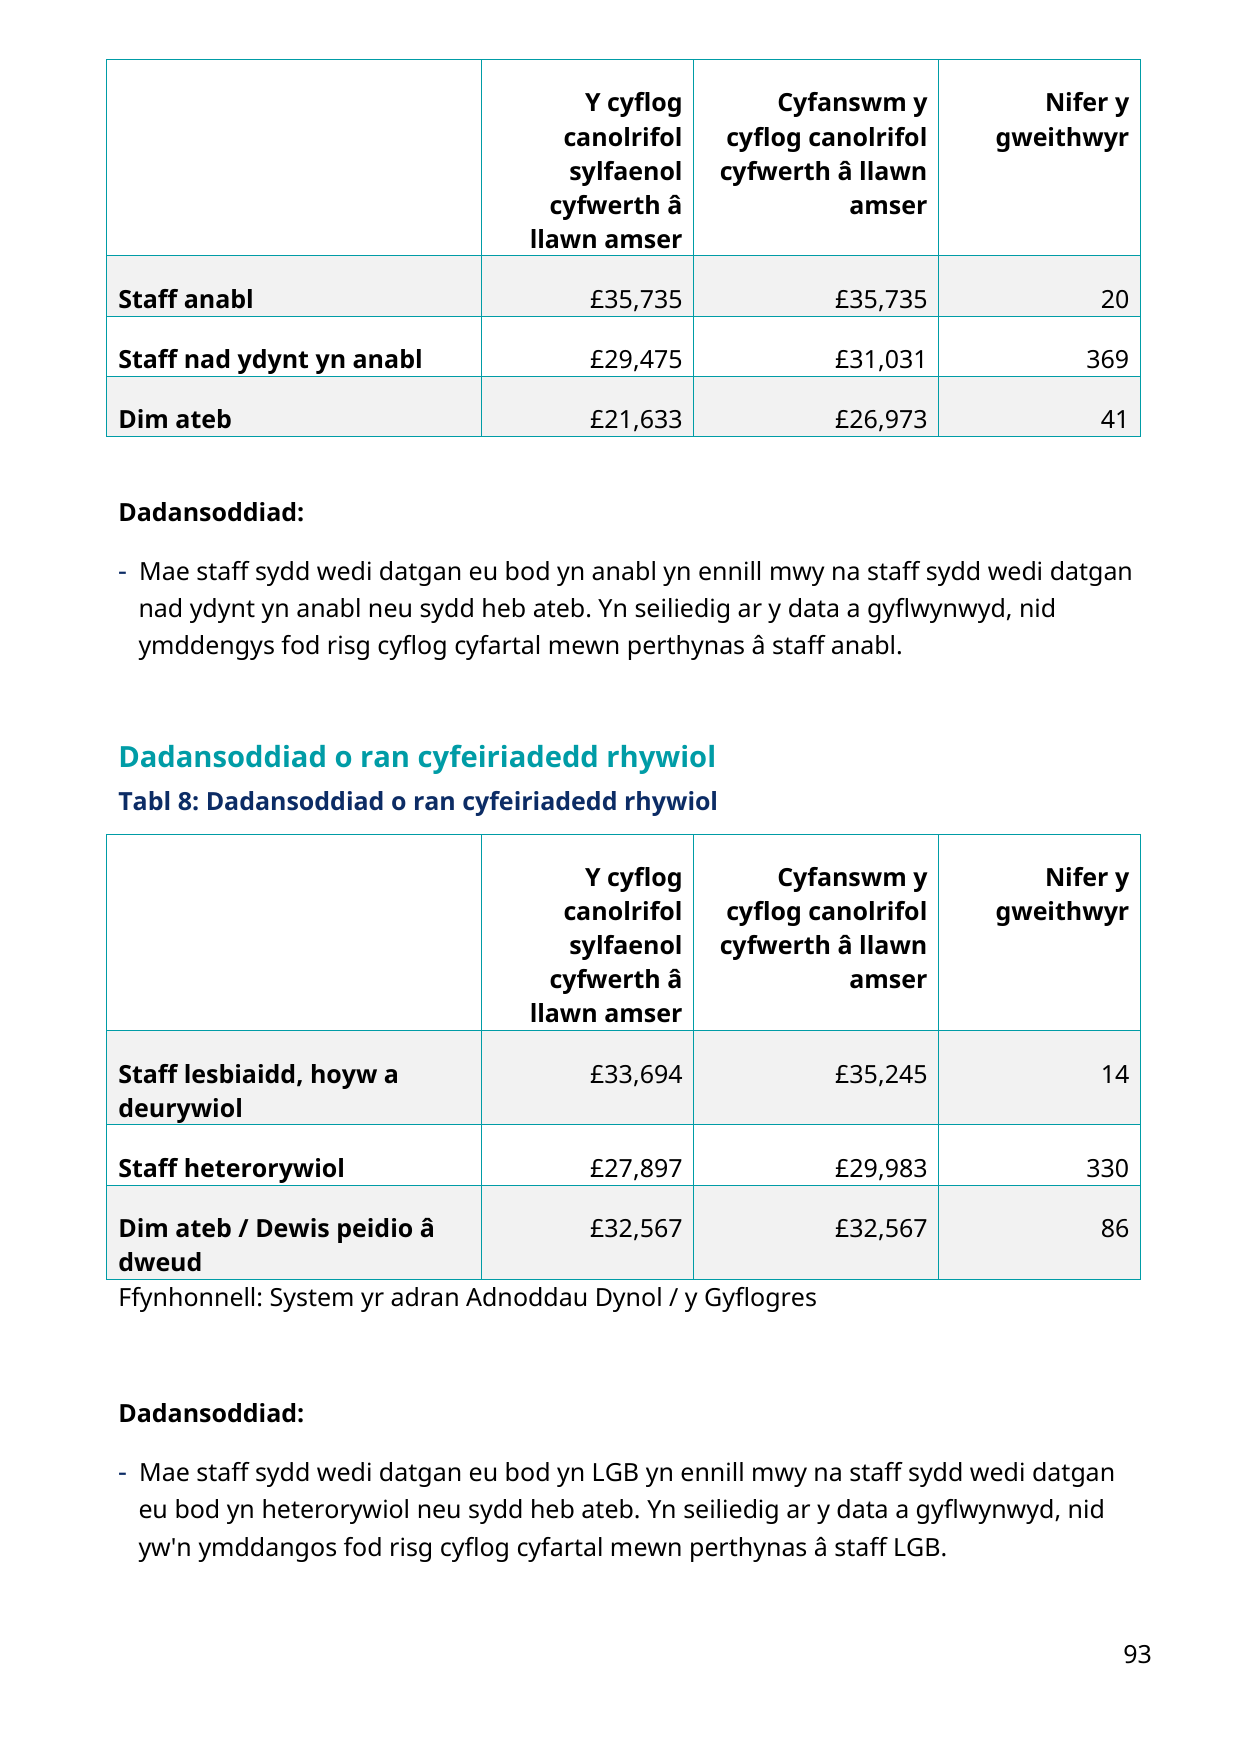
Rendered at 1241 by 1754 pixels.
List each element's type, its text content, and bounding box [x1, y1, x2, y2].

table_header [107, 60, 481, 255]
list Mae staff sydd wedi datgan eu bod yn LGB yn ennill mwy na staff sydd wedi datgan eu bod yn heterorywiol neu sydd heb ateb. Yn seiliedig ar y data a gyflwynwyd, nid yw'n ymddangos fod risg cyflog cyfartal mewn perthynas â staff LGB. [118, 1454, 1152, 1563]
list Mae staff sydd wedi datgan eu bod yn anabl yn ennill mwy na staff sydd wedi datgan nad ydynt yn anabl neu sydd heb ateb. Yn seiliedig ar y data a gyflwynwyd, nid ymddengys fod risg cyflog cyfartal mewn perthynas â staff anabl. [118, 553, 1152, 662]
subtitle Dadansoddiad o ran cyfeiriadedd rhywiol [118, 736, 1152, 776]
table_cell 20 [939, 256, 1140, 316]
table_cell 330 [939, 1125, 1140, 1184]
table_cell £33,694 [482, 1031, 693, 1124]
table_header Cyfanswm y cyflog canolrifol cyfwerth â llawn amser [694, 835, 938, 1030]
table_header [107, 835, 481, 1030]
table_header Y cyflog canolrifol sylfaenol cyfwerth â llawn amser [482, 60, 693, 255]
table_cell 86 [939, 1186, 1140, 1279]
table_cell Dim ateb / Dewis peidio â dweud [107, 1186, 481, 1279]
table_cell Staff lesbiaidd, hoyw a deurywiol [107, 1031, 481, 1124]
table_cell £31,031 [694, 317, 938, 376]
table_header Nifer y gweithwyr [939, 60, 1140, 255]
table_cell £35,735 [482, 256, 693, 316]
table_cell 14 [939, 1031, 1140, 1124]
text Ffynhonnell: System yr adran Adnoddau Dynol / y Gyflogres [118, 1280, 1152, 1314]
text Dadansoddiad: [118, 1396, 1152, 1430]
table_cell £27,897 [482, 1125, 693, 1184]
table_cell £35,735 [694, 256, 938, 316]
table_cell £29,983 [694, 1125, 938, 1184]
table_header Nifer y gweithwyr [939, 835, 1140, 1030]
table_cell £35,245 [694, 1031, 938, 1124]
text Tabl 8: Dadansoddiad o ran cyfeiriadedd rhywiol [118, 784, 1152, 818]
table_cell 369 [939, 317, 1140, 376]
table_cell Staff anabl [107, 256, 481, 316]
table_cell Dim ateb [107, 377, 481, 436]
table_header Cyfanswm y cyflog canolrifol cyfwerth â llawn amser [694, 60, 938, 255]
table_cell £21,633 [482, 377, 693, 436]
table_cell £29,475 [482, 317, 693, 376]
text Dadansoddiad: [118, 495, 1152, 529]
table_cell £26,973 [694, 377, 938, 436]
table_cell Staff nad ydynt yn anabl [107, 317, 481, 376]
table_cell 41 [939, 377, 1140, 436]
table_header Y cyflog canolrifol sylfaenol cyfwerth â llawn amser [482, 835, 693, 1030]
table_cell £32,567 [694, 1186, 938, 1279]
table_cell Staff heterorywiol [107, 1125, 481, 1184]
table_cell £32,567 [482, 1186, 693, 1279]
